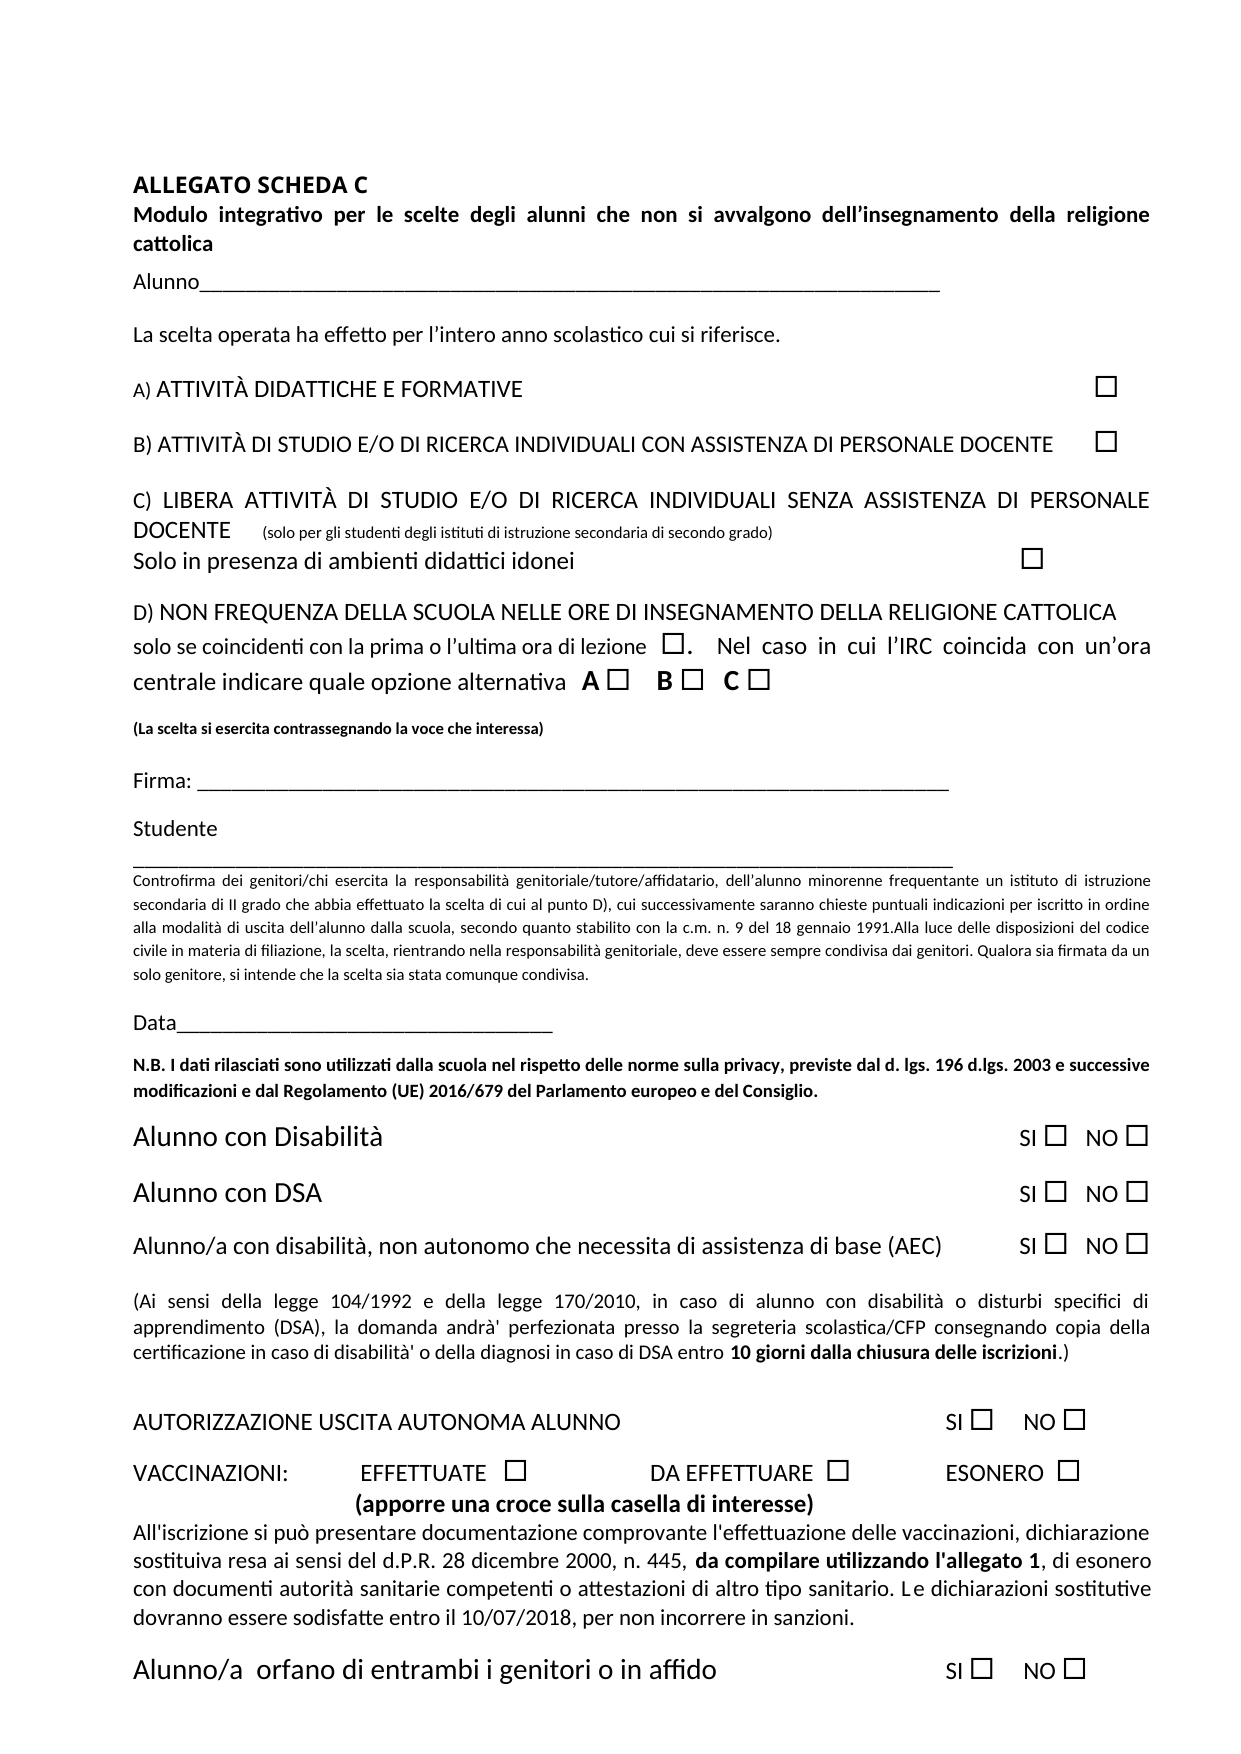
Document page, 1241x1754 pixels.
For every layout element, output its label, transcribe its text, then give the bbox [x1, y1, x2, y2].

text Modulo integrativo per le scelte degli alunni che non si avvalgono dell’insegnamento della religione cattolica [133, 201, 1152, 257]
text ALLEGATO SCHEDA C [133, 169, 1152, 201]
text Alunno con Disabilità SI NO [133, 1118, 1152, 1154]
text (Ai sensi della legge 104/1992 e della legge 170/2010, in caso di alunno con disabilità o disturbi specifici di apprendimento (DSA), la domanda andrà' perfezionata presso la segreteria scolastica/CFP consegnando copia della certificazione in caso di disabilità' o della diagnosi in caso di DSA entro 10 giorni dalla chiusura delle iscrizioni.) [133, 1288, 1152, 1365]
text A) ATTIVITÀ DIDATTICHE E FORMATIVE [133, 373, 1152, 403]
text All'iscrizione si può presentare documentazione comprovante l'effettuazione delle vaccinazioni, dichiarazione sostituiva resa ai sensi del d.P.R. 28 dicembre 2000, n. 445, da compilare utilizzando l'allegato 1, di esonero con documenti autorità sanitarie competenti o attestazioni di altro tipo sanitario. Le dichiarazioni sostitutive dovranno essere sodisfatte entro il 10/07/2018, per non incorrere in sanzioni. [133, 1518, 1152, 1631]
text solo se coincidenti con la prima o l’ultima ora di lezione . Nel caso in cui l’IRC coincida con un’ora centrale indicare quale opzione alternativa A B C [133, 626, 1152, 698]
text Alunno/a con disabilità, non autonomo che necessita di assistenza di base (AEC) SI NO [133, 1230, 1152, 1261]
text Solo in presenza di ambienti didattici idonei [133, 545, 1152, 576]
text AUTORIZZAZIONE USCITA AUTONOMA ALUNNO SI NO [133, 1406, 1152, 1437]
text ________________________________________________________________________ [133, 843, 1152, 871]
text Alunno con DSA SI NO [133, 1174, 1152, 1209]
text La scelta operata ha effetto per l’intero anno scolastico cui si riferisce. [133, 320, 1152, 348]
text C) LIBERA ATTIVITÀ DI STUDIO E/O DI RICERCA INDIVIDUALI SENZA ASSISTENZA DI PERSONALE DOCENTE (solo per gli studenti degli istituti di istruzione secondaria di secondo grado) [133, 484, 1152, 545]
text Firma: __________________________________________________________________ [133, 766, 1152, 794]
text D) NON FREQUENZA DELLA SCUOLA NELLE ORE DI INSEGNAMENTO DELLA RELIGIONE CATTOLICA [133, 596, 1152, 626]
text (apporre una croce sulla casella di interesse) [354, 1488, 1152, 1518]
text Studente [133, 814, 1152, 843]
text Controfirma dei genitori/chi esercita la responsabilità genitoriale/tutore/affidatario, dell’alunno minorenne frequentante un istituto di istruzione secondaria di II grado che abbia effettuato la scelta di cui al punto D), cui successivamente saranno chieste puntuali indicazioni per iscritto in ordine alla modalità di uscita dell’alunno dalla scuola, secondo quanto stabilito con la c.m. n. 9 del 18 gennaio 1991.Alla luce delle disposizioni del codice civile in materia di filiazione, la scelta, rientrando nella responsabilità genitoriale, deve essere sempre condivisa dai genitori. Qualora sia firmata da un solo genitore, si intende che la scelta sia stata comunque condivisa. [133, 871, 1152, 984]
text (La scelta si esercita contrassegnando la voce che interessa) [133, 718, 1152, 738]
text VACCINAZIONI: EFFETTUATE DA EFFETTUARE ESONERO [133, 1457, 1152, 1488]
text B) ATTIVITÀ DI STUDIO E/O DI RICERCA INDIVIDUALI CON ASSISTENZA DI PERSONALE DOCENTE [133, 429, 1152, 459]
text N.B. I dati rilasciati sono utilizzati dalla scuola nel rispetto delle norme sulla privacy, previste dal d. lgs. 196 d.lgs. 2003 e successive modificazioni e dal Regolamento (UE) 2016/679 del Parlamento europeo e del Consiglio. [133, 1053, 1152, 1102]
text Data_________________________________ [133, 1008, 1152, 1036]
text Alunno/a orfano di entrambi i genitori o in affido SI NO [133, 1651, 1152, 1687]
text Alunno_________________________________________________________________ [133, 267, 1152, 295]
